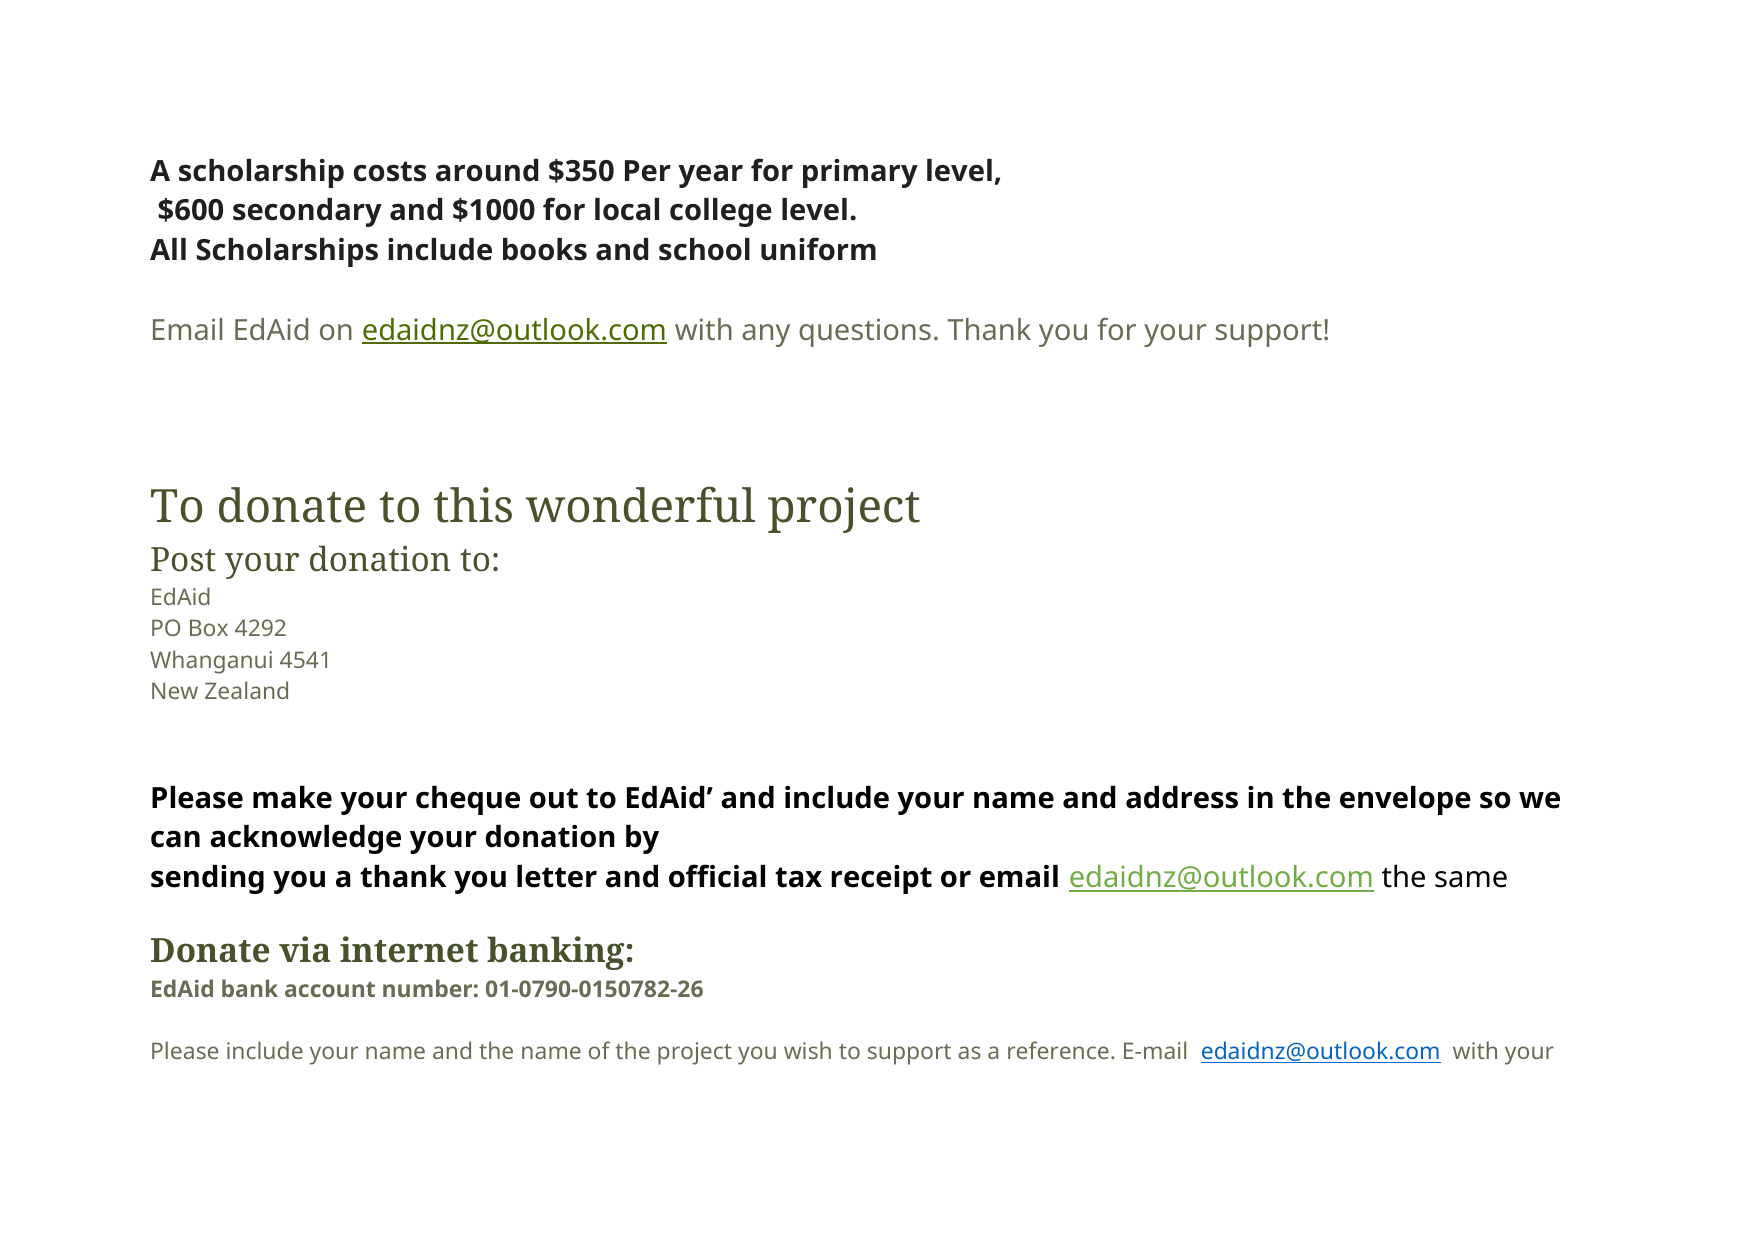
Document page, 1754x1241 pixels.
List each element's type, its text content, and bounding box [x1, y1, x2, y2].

text A scholarship costs around $350 Per year for primary level, [150, 150, 1604, 190]
text Whanganui 4541 [150, 643, 1604, 675]
text PO Box 4292 [150, 612, 1604, 643]
text EdAid [150, 581, 1604, 612]
text EdAid bank account number: 01-0790-0150782-26 [150, 973, 1604, 1004]
text $600 secondary and $1000 for local college level. [150, 190, 1604, 229]
text sending you a thank you letter and official tax receipt or email edaidnz@outlook.com the same [150, 856, 1604, 896]
text Donate via internet banking: [150, 927, 1604, 973]
text All Scholarships include books and school uniform [150, 229, 1604, 269]
text Email EdAid on edaidnz@outlook.com with any questions. Thank you for your support! [150, 309, 1604, 348]
text Post your donation to: [150, 536, 1604, 581]
text To donate to this wonderful project [150, 473, 1604, 536]
text Please make your cheque out to EdAid’ and include your name and address in the envelope so we can acknowledge your donation by [150, 777, 1604, 856]
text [150, 1035, 1604, 1066]
text New Zealand [150, 675, 1604, 706]
